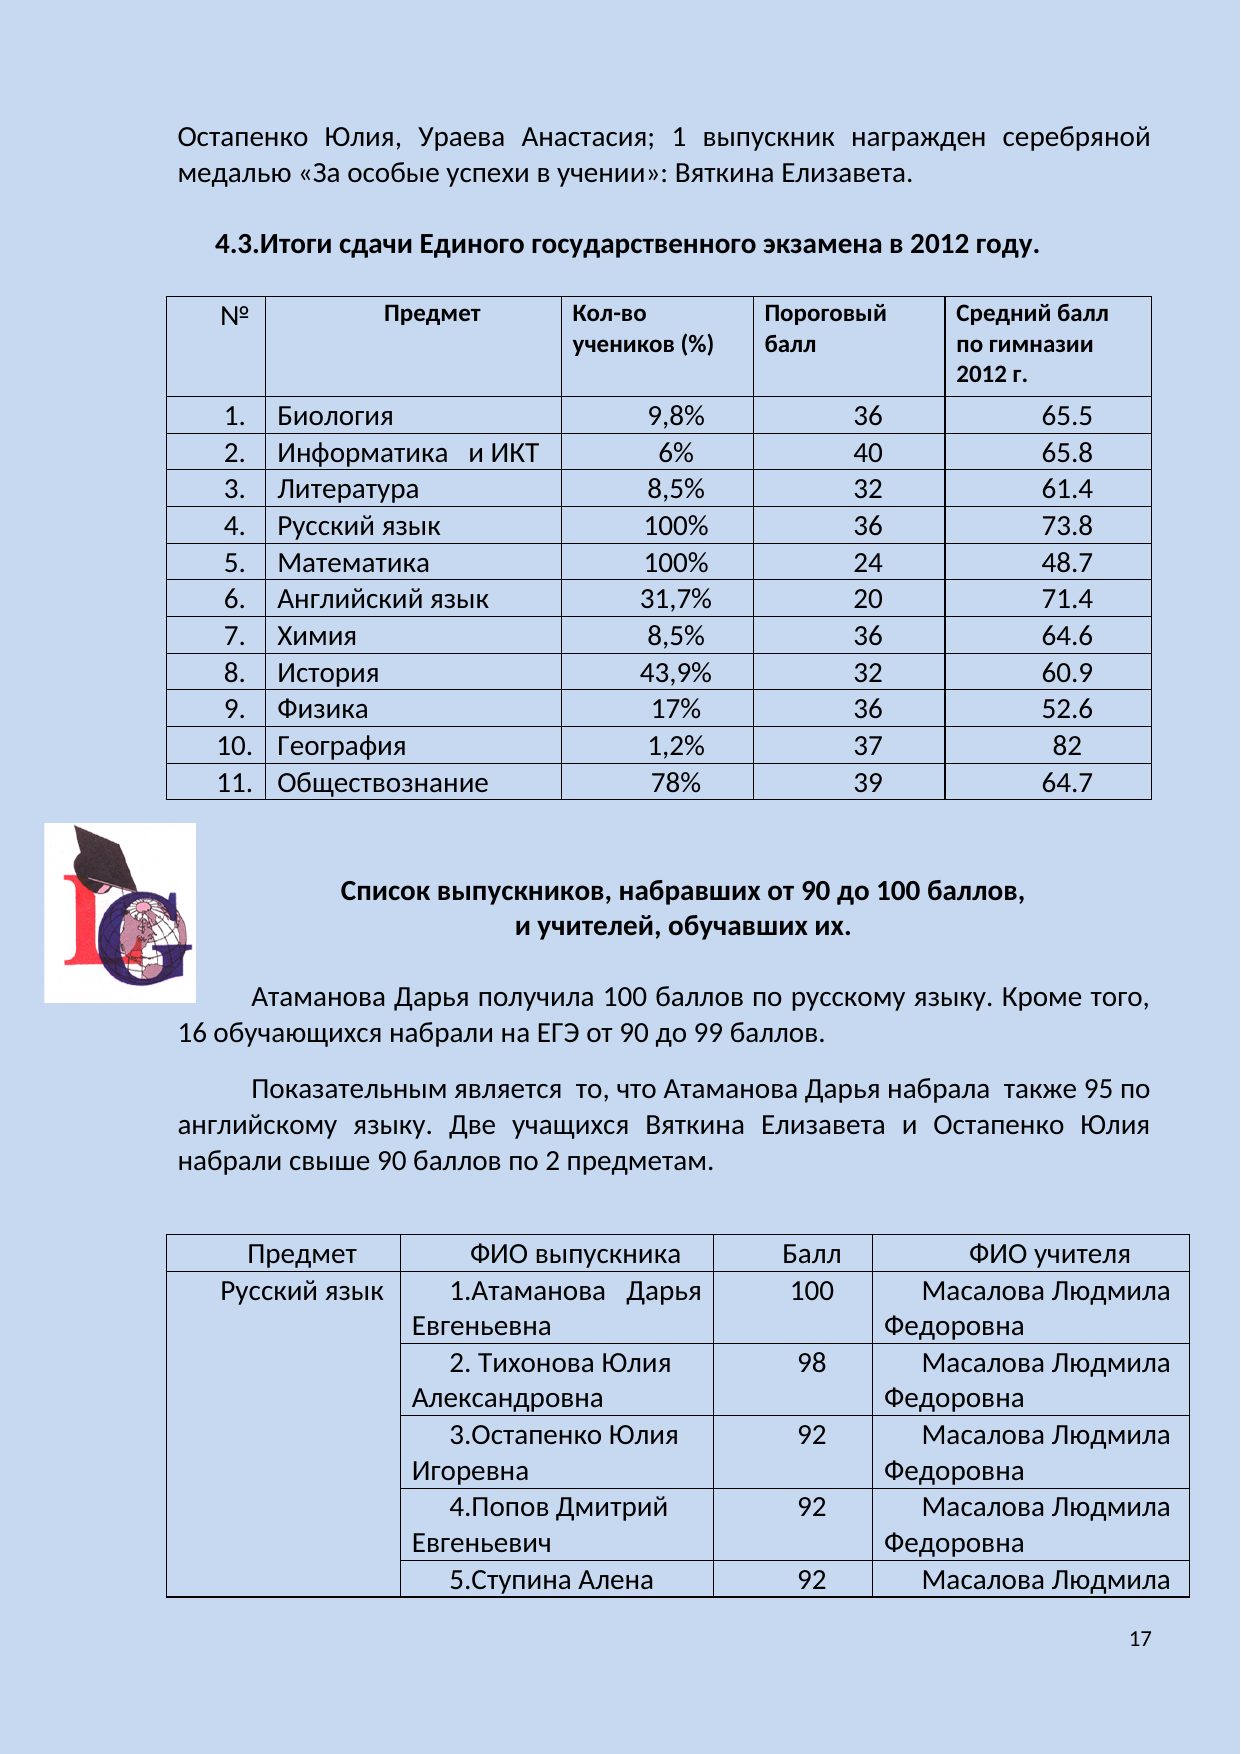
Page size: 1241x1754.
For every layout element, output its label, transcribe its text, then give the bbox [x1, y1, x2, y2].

table_cell 48.7 [946, 544, 1151, 579]
table_cell 10. [167, 727, 265, 763]
table_cell Масалова Людмила Федоровна [873, 1489, 1189, 1560]
table_header Кол-во учеников (%) [562, 297, 753, 396]
table_cell 9. [167, 690, 265, 726]
table_header Предмет [167, 1235, 400, 1271]
table_header № [167, 297, 265, 396]
text Атаманова Дарья получила 100 баллов по русскому языку. Кроме того, 16 обучающихся набрали на ЕГЭ от 90 до 99 баллов. [177, 978, 1152, 1050]
table_cell 9,8% [562, 397, 753, 433]
table_cell Физика [266, 690, 561, 726]
table_cell Биология [266, 397, 561, 433]
table_cell Русский язык [266, 507, 561, 543]
table_cell 1. [167, 397, 265, 433]
table_cell Математика [266, 544, 561, 579]
table_cell 100% [562, 544, 753, 579]
table_cell 92 [714, 1416, 872, 1487]
table_cell 36 [754, 690, 944, 726]
table_cell 71.4 [946, 580, 1151, 616]
table_cell 65.8 [946, 434, 1151, 469]
table_cell 24 [754, 544, 944, 579]
table_cell 7. [167, 617, 265, 653]
table_cell 2. [167, 434, 265, 469]
table_cell 37 [754, 727, 944, 763]
table_header Пороговый балл [754, 297, 944, 396]
table_cell 11. [167, 764, 265, 799]
table_cell 98 [714, 1344, 872, 1415]
table_cell 5. [167, 544, 265, 579]
table_cell 4.Попов Дмитрий Евгеньевич [401, 1489, 713, 1560]
table_cell 1.Атаманова Дарья Евгеньевна [401, 1272, 713, 1343]
table_cell Масалова Людмила Федоровна [873, 1344, 1189, 1415]
table_cell 2. Тихонова Юлия Александровна [401, 1344, 713, 1415]
table_cell 65.5 [946, 397, 1151, 433]
table_cell 31,7% [562, 580, 753, 616]
table_cell 100 [714, 1272, 872, 1343]
table_cell 92 [714, 1561, 872, 1596]
table_cell 40 [754, 434, 944, 469]
table_cell 32 [754, 470, 944, 506]
text 4.3.Итоги сдачи Единого государственного экзамена в 2012 году. [177, 225, 1152, 261]
table_cell 64.6 [946, 617, 1151, 653]
table_cell 6. [167, 580, 265, 616]
text и учителей, обучавших их. [177, 907, 1152, 943]
table_cell Обществознание [266, 764, 561, 799]
table_cell 36 [754, 397, 944, 433]
table_cell 92 [714, 1489, 872, 1560]
table_cell 64.7 [946, 764, 1151, 799]
table_cell 8,5% [562, 470, 753, 506]
table_cell 60.9 [946, 654, 1151, 689]
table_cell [873, 1561, 1189, 1596]
table_header Предмет [266, 297, 561, 396]
table_cell 39 [754, 764, 944, 799]
table_cell 43,9% [562, 654, 753, 689]
table_cell Масалова Людмила Федоровна [873, 1416, 1189, 1487]
picture [44, 823, 196, 1003]
text Показательным является то, что Атаманова Дарья набрала также 95 по английскому языку. Две учащихся Вяткина Елизавета и Остапенко Юлия набрали свыше 90 баллов по 2 предметам. [177, 1071, 1152, 1177]
table_cell Литература [266, 470, 561, 506]
table_cell 52.6 [946, 690, 1151, 726]
table_cell География [266, 727, 561, 763]
table_cell 100% [562, 507, 753, 543]
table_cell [401, 1561, 713, 1596]
table_header ФИО учителя [873, 1235, 1189, 1271]
table_cell 17% [562, 690, 753, 726]
table_cell 78% [562, 764, 753, 799]
table_cell 8. [167, 654, 265, 689]
table_cell 20 [754, 580, 944, 616]
table_cell Русский язык [167, 1272, 400, 1596]
table_cell 1,2% [562, 727, 753, 763]
table_cell Английский язык [266, 580, 561, 616]
text Список выпускников, набравших от 90 до 100 баллов, [177, 872, 1152, 907]
table_cell 4. [167, 507, 265, 543]
table_header ФИО выпускника [401, 1235, 713, 1271]
table_cell 36 [754, 507, 944, 543]
table_cell 3.Остапенко Юлия Игоревна [401, 1416, 713, 1487]
table_cell 82 [946, 727, 1151, 763]
table_cell 8,5% [562, 617, 753, 653]
table_header Балл [714, 1235, 872, 1271]
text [177, 118, 1152, 189]
table_cell 36 [754, 617, 944, 653]
table_cell 32 [754, 654, 944, 689]
table_cell Химия [266, 617, 561, 653]
table_cell История [266, 654, 561, 689]
table_header Средний балл по гимназии 2012 г. [946, 297, 1151, 396]
table_cell 73.8 [946, 507, 1151, 543]
table_cell 6% [562, 434, 753, 469]
table_cell Информатика и ИКТ [266, 434, 561, 469]
table_cell 61.4 [946, 470, 1151, 506]
table_cell Масалова Людмила Федоровна [873, 1272, 1189, 1343]
table_cell 3. [167, 470, 265, 506]
